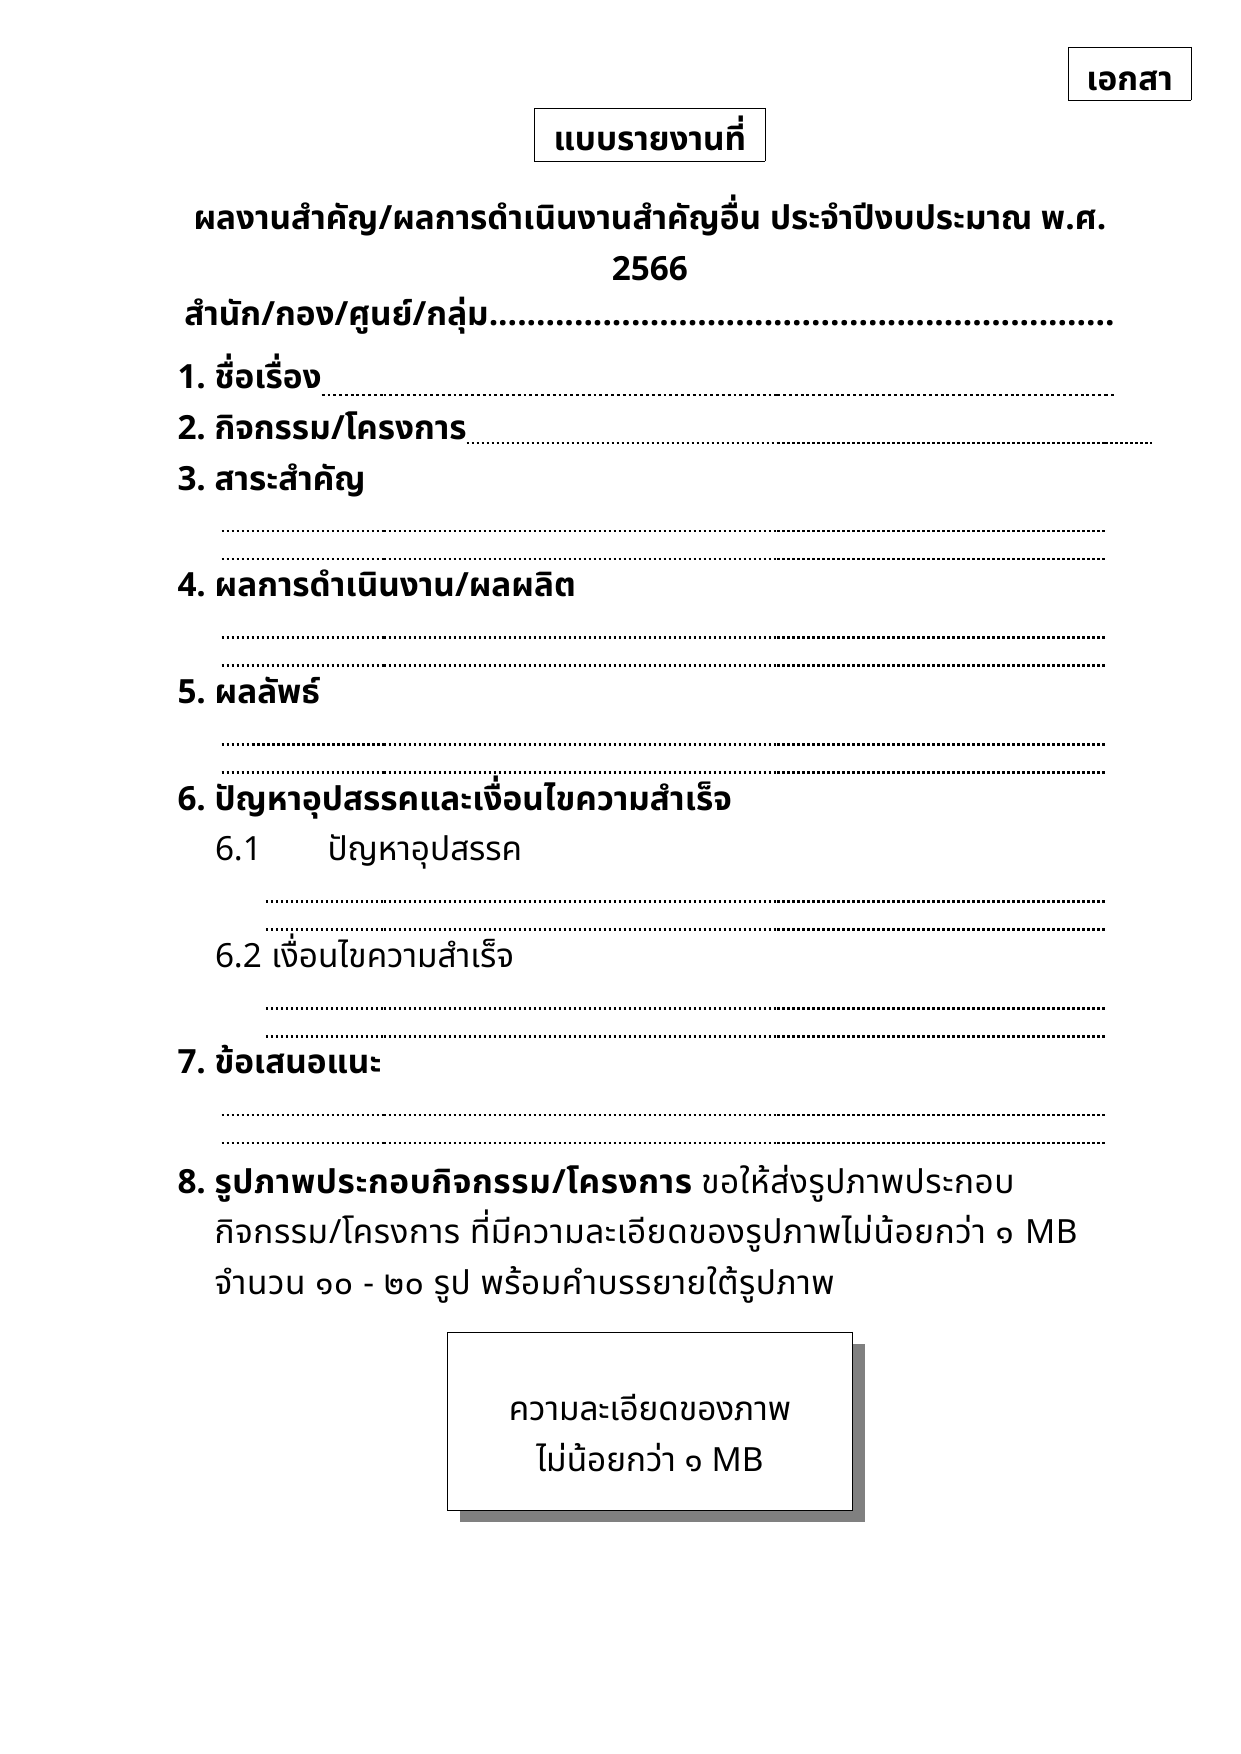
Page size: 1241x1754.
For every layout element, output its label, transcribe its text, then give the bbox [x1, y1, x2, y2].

list เงื่อนไขความสำเร็จ [215, 932, 1122, 982]
text ผลงานสำคัญ/ผลการดำเนินงานสำคัญอื่น ประจำปีงบประมาณ พ.ศ. 2566 [177, 194, 1122, 290]
list ผลการดำเนินงาน/ผลผลิต [177, 561, 1122, 612]
text สำนัก/กอง/ศูนย์/กลุ่ม.................................................................. [177, 290, 1122, 341]
list ชื่อเรื่อง [177, 353, 1122, 404]
list ข้อเสนอแนะ [177, 1038, 1122, 1089]
list ผลลัพธ์ [177, 668, 1122, 718]
list กิจกรรม/โครงการ [177, 404, 1122, 454]
list ปัญหาอุปสรรคและเงื่อนไขความสำเร็จ [177, 774, 1122, 825]
list สาระสำคัญ [177, 454, 1122, 505]
list ปัญหาอุปสรรค [215, 825, 1122, 876]
list รูปภาพประกอบกิจกรรม/โครงการ ขอให้ส่งรูปภาพประกอบกิจกรรม/โครงการ ที่มีความละเอียดของรูปภาพไม่น้อยกว่า ๑ MB จำนวน ๑๐ - ๒๐ รูป พร้อมคำบรรยายใต้รูปภาพ [177, 1157, 1122, 1309]
